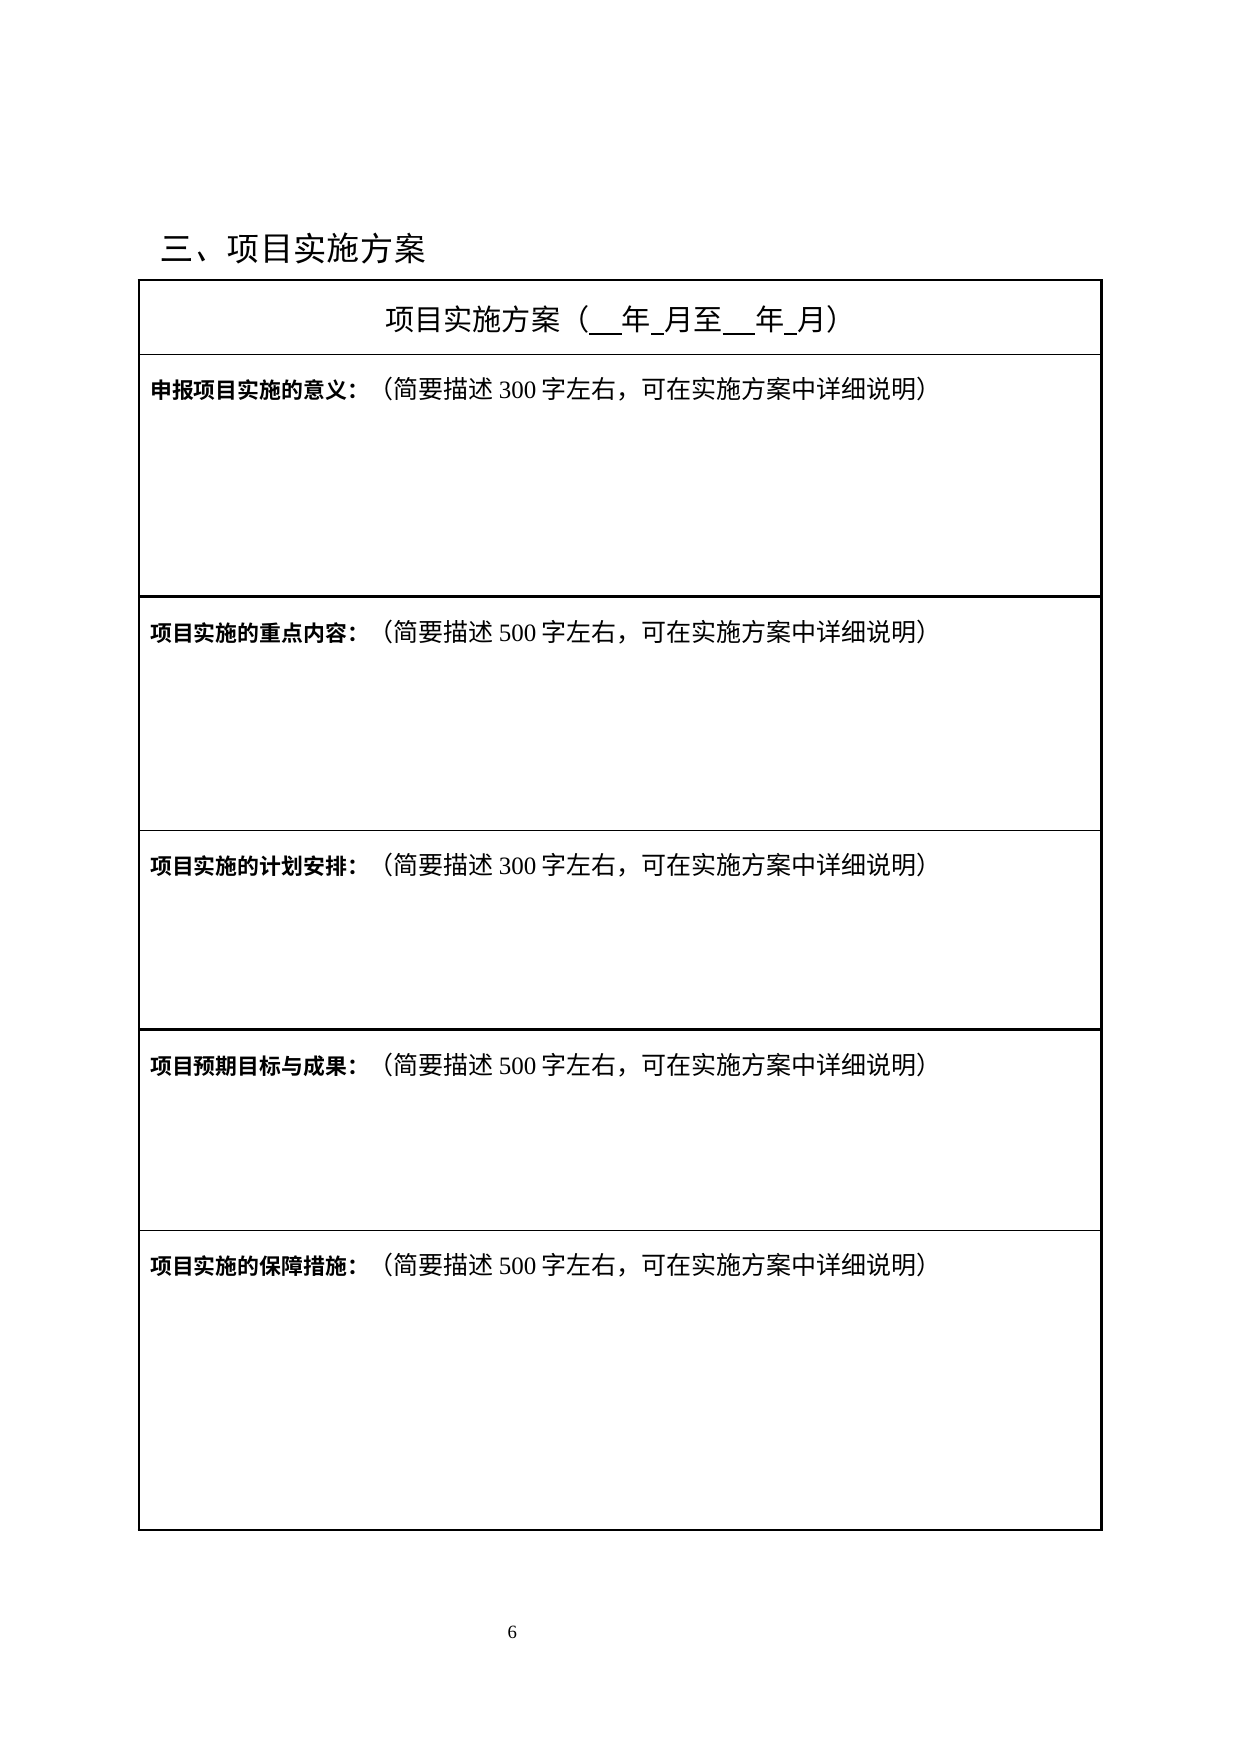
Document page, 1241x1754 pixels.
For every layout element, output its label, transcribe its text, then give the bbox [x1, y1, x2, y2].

table_header 项目实施方案（ 年 月至 年 月） [140, 281, 1100, 354]
table_cell 项目实施的保障措施：（简要描述500字左右，可在实施方案中详细说明） [140, 1231, 1100, 1529]
table_cell 项目实施的重点内容：（简要描述500字左右，可在实施方案中详细说明） [140, 598, 1100, 830]
text 三、项目实施方案 [159, 214, 1081, 279]
table_cell 申报项目实施的意义：（简要描述300字左右，可在实施方案中详细说明） [140, 355, 1100, 595]
table_cell 项目预期目标与成果：（简要描述500字左右，可在实施方案中详细说明） [140, 1031, 1100, 1230]
table_cell 项目实施的计划安排：（简要描述300字左右，可在实施方案中详细说明） [140, 831, 1100, 1028]
